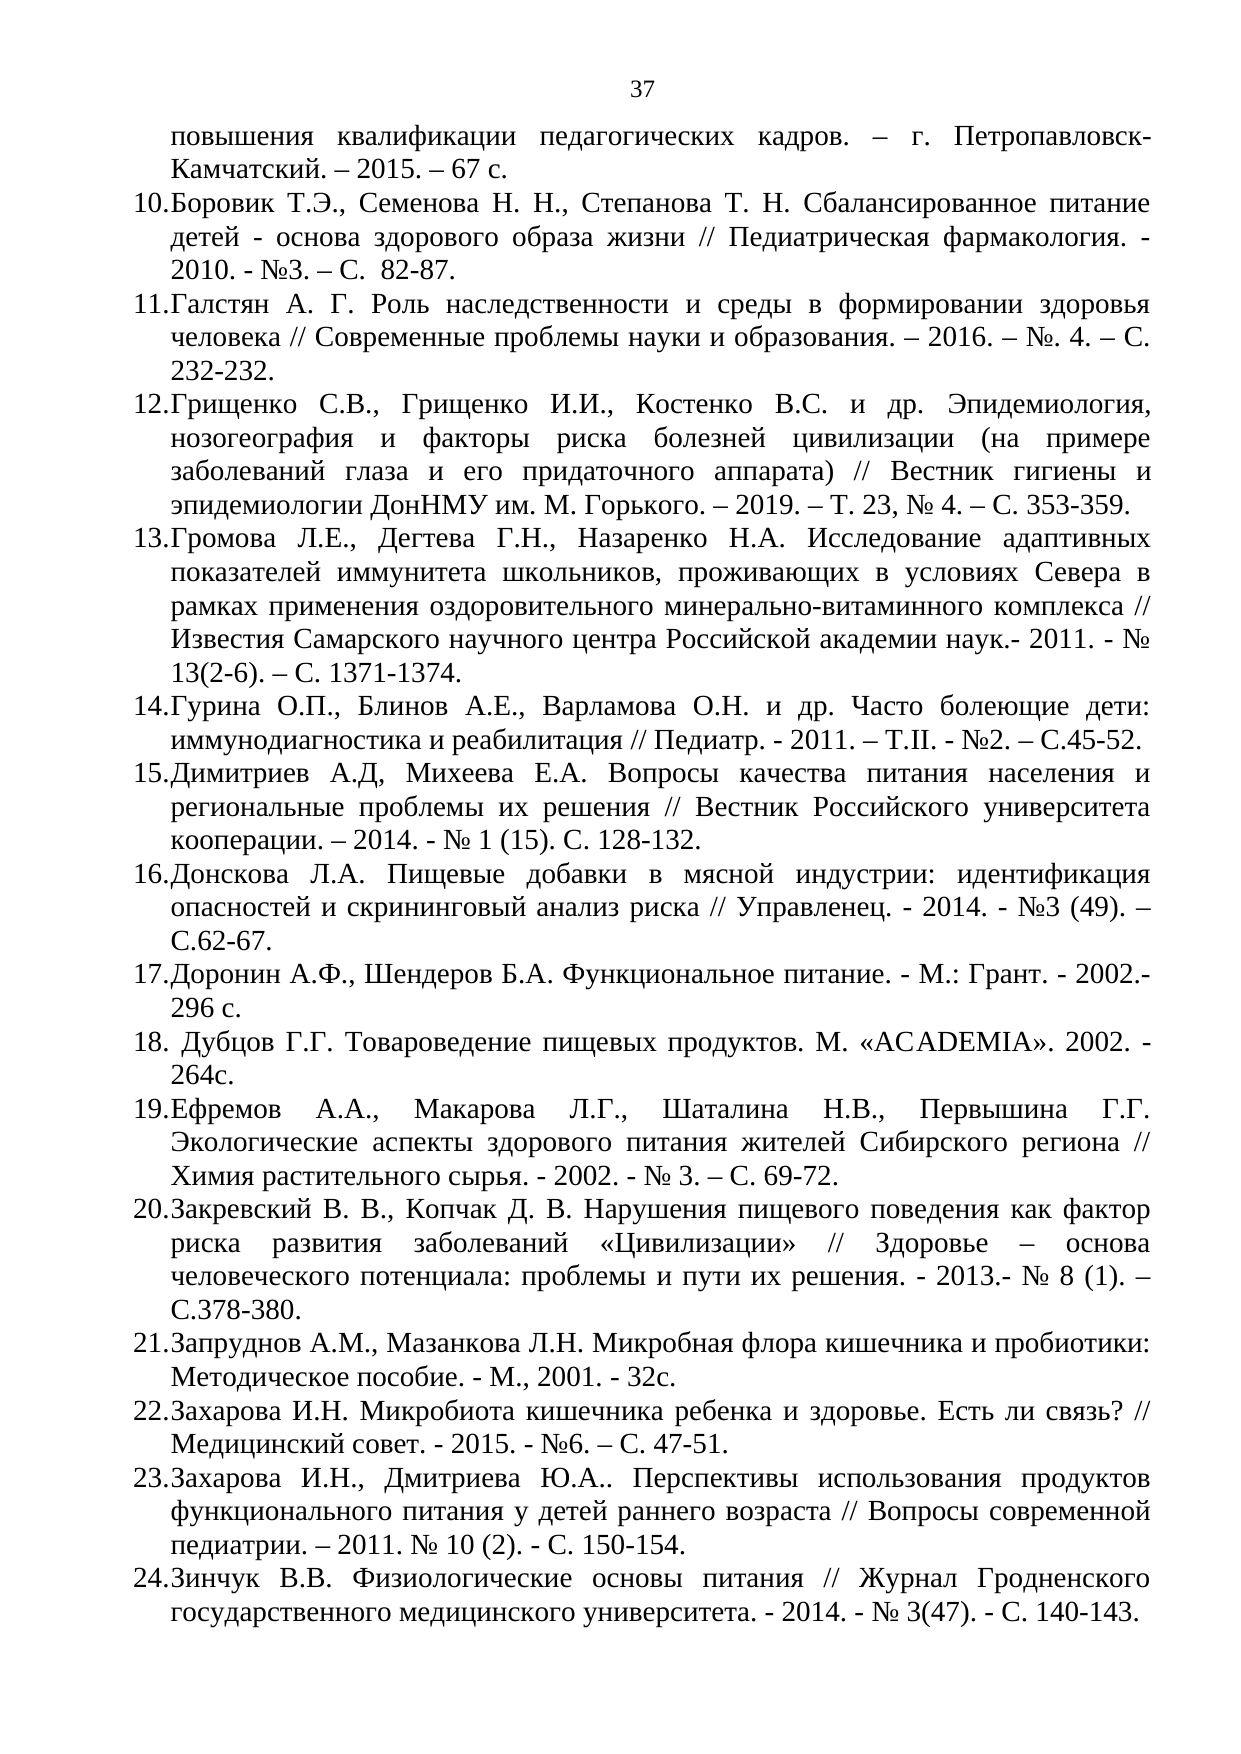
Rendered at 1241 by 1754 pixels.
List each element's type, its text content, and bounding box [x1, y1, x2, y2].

list Галстян А. Г. Роль наследственности и среды в формировании здоровья человека // Современные проблемы науки и образования. – 2016. – №. 4. – С. 232-232. [133, 286, 1152, 386]
list Доронин А.Ф., Шендеров Б.А. Функциональное питание. - М.: Грант. - 2002.- 296 с. [133, 957, 1152, 1024]
list Грищенко С.В., Грищенко И.И., Костенко В.С. и др. Эпидемиология, нозогеография и факторы риска болезней цивилизации (на примере заболеваний глаза и его придаточного аппарата) // Вестник гигиены и эпидемиологии ДонНМУ им. М. Горького. – 2019. – Т. 23, № 4. – С. 353-359. [133, 386, 1152, 521]
list Запруднов А.М., Мазанкова Л.Н. Микробная флора кишечника и пробиотики: Методическое пособие. - М., 2001. - 32с. [133, 1326, 1152, 1393]
list Закревский В. В., Копчак Д. В. Нарушения пищевого поведения как фактор риска развития заболеваний «Цивилизации» // Здоровье – основа человеческого потенциала: проблемы и пути их решения. - 2013.- № 8 (1). – С.378-380. [133, 1191, 1152, 1326]
list Захарова И.Н., Дмитриева Ю.А.. Перспективы использования продуктов функционального питания у детей раннего возраста // Вопросы современной педиатрии. – 2011. № 10 (2). - С. 150-154. [133, 1460, 1152, 1560]
list Димитриев А.Д, Михеева Е.А. Вопросы качества питания населения и региональные проблемы их решения // Вестник Российского университета кооперации. – 2014. - № 1 (15). С. 128-132. [133, 755, 1152, 856]
list Дубцов Г.Г. Товароведение пищевых продуктов. М. «ACADEMIA». 2002. - 264c. [133, 1024, 1152, 1091]
list Донскова Л.А. Пищевые добавки в мясной индустрии: идентификация опасностей и скрининговый анализ риска // Управленец. - 2014. - №3 (49). – С.62-67. [133, 856, 1152, 957]
list Ефремов А.А., Макарова Л.Г., Шаталина Н.В., Первышина Г.Г. Экологические аспекты здорового питания жителей Сибирского региона // Химия растительного сырья. - 2002. - № 3. – С. 69-72. [133, 1091, 1152, 1191]
list Громова Л.Е., Дегтева Г.Н., Назаренко Н.А. Исследование адаптивных показателей иммунитета школьников, проживающих в условиях Севера в рамках применения оздоровительного минерально-витаминного комплекса // Известия Самарского научного центра Российской академии наук.- 2011. - № 13(2-6). – С. 1371-1374. [133, 521, 1152, 688]
list Гурина О.П., Блинов А.Е., Варламова О.Н. и др. Часто болеющие дети: иммунодиагностика и реабилитация // Педиатр. - 2011. – Т.II. - №2. – С.45-52. [133, 688, 1152, 755]
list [133, 118, 1152, 185]
list Захарова И.Н. Микробиота кишечника ребенка и здоровье. Есть ли связь? // Медицинский совет. - 2015. - №6. – С. 47-51. [133, 1393, 1152, 1460]
list Боровик Т.Э., Семенова Н. Н., Степанова Т. Н. Сбалансированное питание детей - основа здорового образа жизни // Педиатрическая фармакология. - 2010. - №3. – С. 82-87. [133, 185, 1152, 286]
list Зинчук В.В. Физиологические основы питания // Журнал Гродненского государственного медицинского университета. - 2014. - № 3(47). - С. 140-143. [133, 1560, 1152, 1627]
